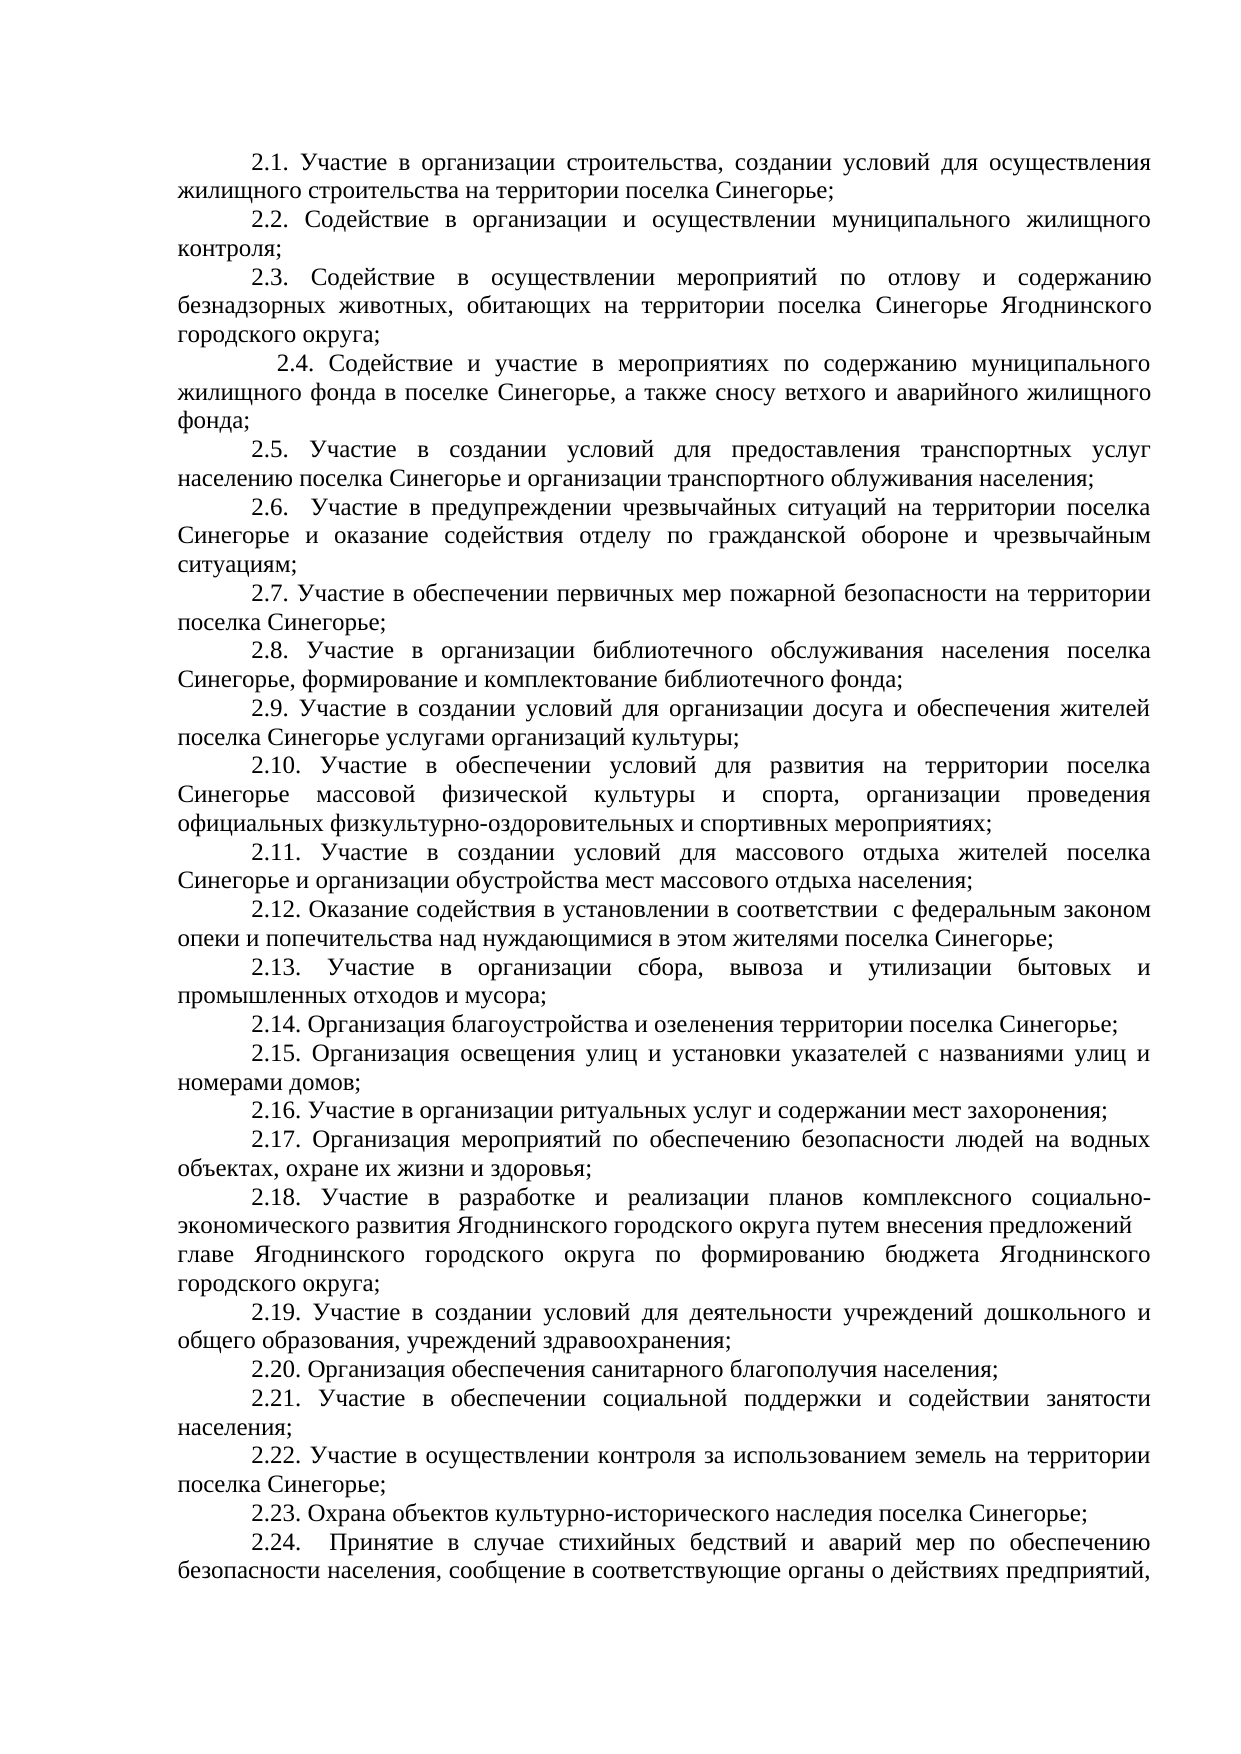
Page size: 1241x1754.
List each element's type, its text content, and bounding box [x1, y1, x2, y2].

text 2.22. Участие в осуществлении контроля за использованием земель на территории поселка Синегорье; [177, 1441, 1152, 1498]
text 2.23. Охрана объектов культурно-исторического наследия поселка Синегорье; [177, 1498, 1152, 1527]
text 2.16. Участие в организации ритуальных услуг и содержании мест захоронения; [177, 1096, 1152, 1124]
text 2.2. Содействие в организации и осуществлении муниципального жилищного контроля; [177, 204, 1152, 262]
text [177, 1527, 1152, 1584]
text 2.4. Содействие и участие в мероприятиях по содержанию муниципального жилищного фонда в поселке Синегорье, а также сносу ветхого и аварийного жилищного фонда; [177, 348, 1152, 434]
text 2.8. Участие в организации библиотечного обслуживания населения поселка Синегорье, формирование и комплектование библиотечного фонда; [177, 636, 1152, 693]
text 2.17. Организация мероприятий по обеспечению безопасности людей на водных объектах, охране их жизни и здоровья; [177, 1124, 1152, 1182]
text 2.19. Участие в создании условий для деятельности учреждений дошкольного и общего образования, учреждений здравоохранения; [177, 1297, 1152, 1354]
text 2.1. Участие в организации строительства, создании условий для осуществления жилищного строительства на территории поселка Синегорье; [177, 147, 1152, 204]
text 2.12. Оказание содействия в установлении в соответствии с федеральным законом опеки и попечительства над нуждающимися в этом жителями поселка Синегорье; [177, 894, 1152, 952]
text 2.6. Участие в предупреждении чрезвычайных ситуаций на территории поселка Синегорье и оказание содействия отделу по гражданской обороне и чрезвычайным ситуациям; [177, 492, 1152, 578]
text 2.20. Организация обеспечения санитарного благополучия населения; [177, 1354, 1152, 1383]
text 2.7. Участие в обеспечении первичных мер пожарной безопасности на территории поселка Синегорье; [177, 578, 1152, 636]
text 2.3. Содействие в осуществлении мероприятий по отлову и содержанию безнадзорных животных, обитающих на территории поселка Синегорье Ягоднинского городского округа; [177, 262, 1152, 348]
text 2.13. Участие в организации сбора, вывоза и утилизации бытовых и промышленных отходов и мусора; [177, 952, 1152, 1009]
text 2.10. Участие в обеспечении условий для развития на территории поселка Синегорье массовой физической культуры и спорта, организации проведения официальных физкультурно-оздоровительных и спортивных мероприятиях; [177, 751, 1152, 837]
text 2.9. Участие в создании условий для организации досуга и обеспечения жителей поселка Синегорье услугами организаций культуры; [177, 693, 1152, 751]
text 2.11. Участие в создании условий для массового отдыха жителей поселка Синегорье и организации обустройства мест массового отдыха населения; [177, 837, 1152, 894]
text 2.18. Участие в разработке и реализации планов комплексного социально-экономического развития Ягоднинского городского округа путем внесения предложений главе Ягоднинского городского округа по формированию бюджета Ягоднинского городского округа; [177, 1182, 1152, 1297]
text 2.5. Участие в создании условий для предоставления транспортных услуг населению поселка Синегорье и организации транспортного облуживания населения; [177, 434, 1152, 492]
text 2.21. Участие в обеспечении социальной поддержки и содействии занятости населения; [177, 1383, 1152, 1441]
text 2.14. Организация благоустройства и озеленения территории поселка Синегорье; [177, 1009, 1152, 1038]
text 2.15. Организация освещения улиц и установки указателей с названиями улиц и номерами домов; [177, 1038, 1152, 1096]
